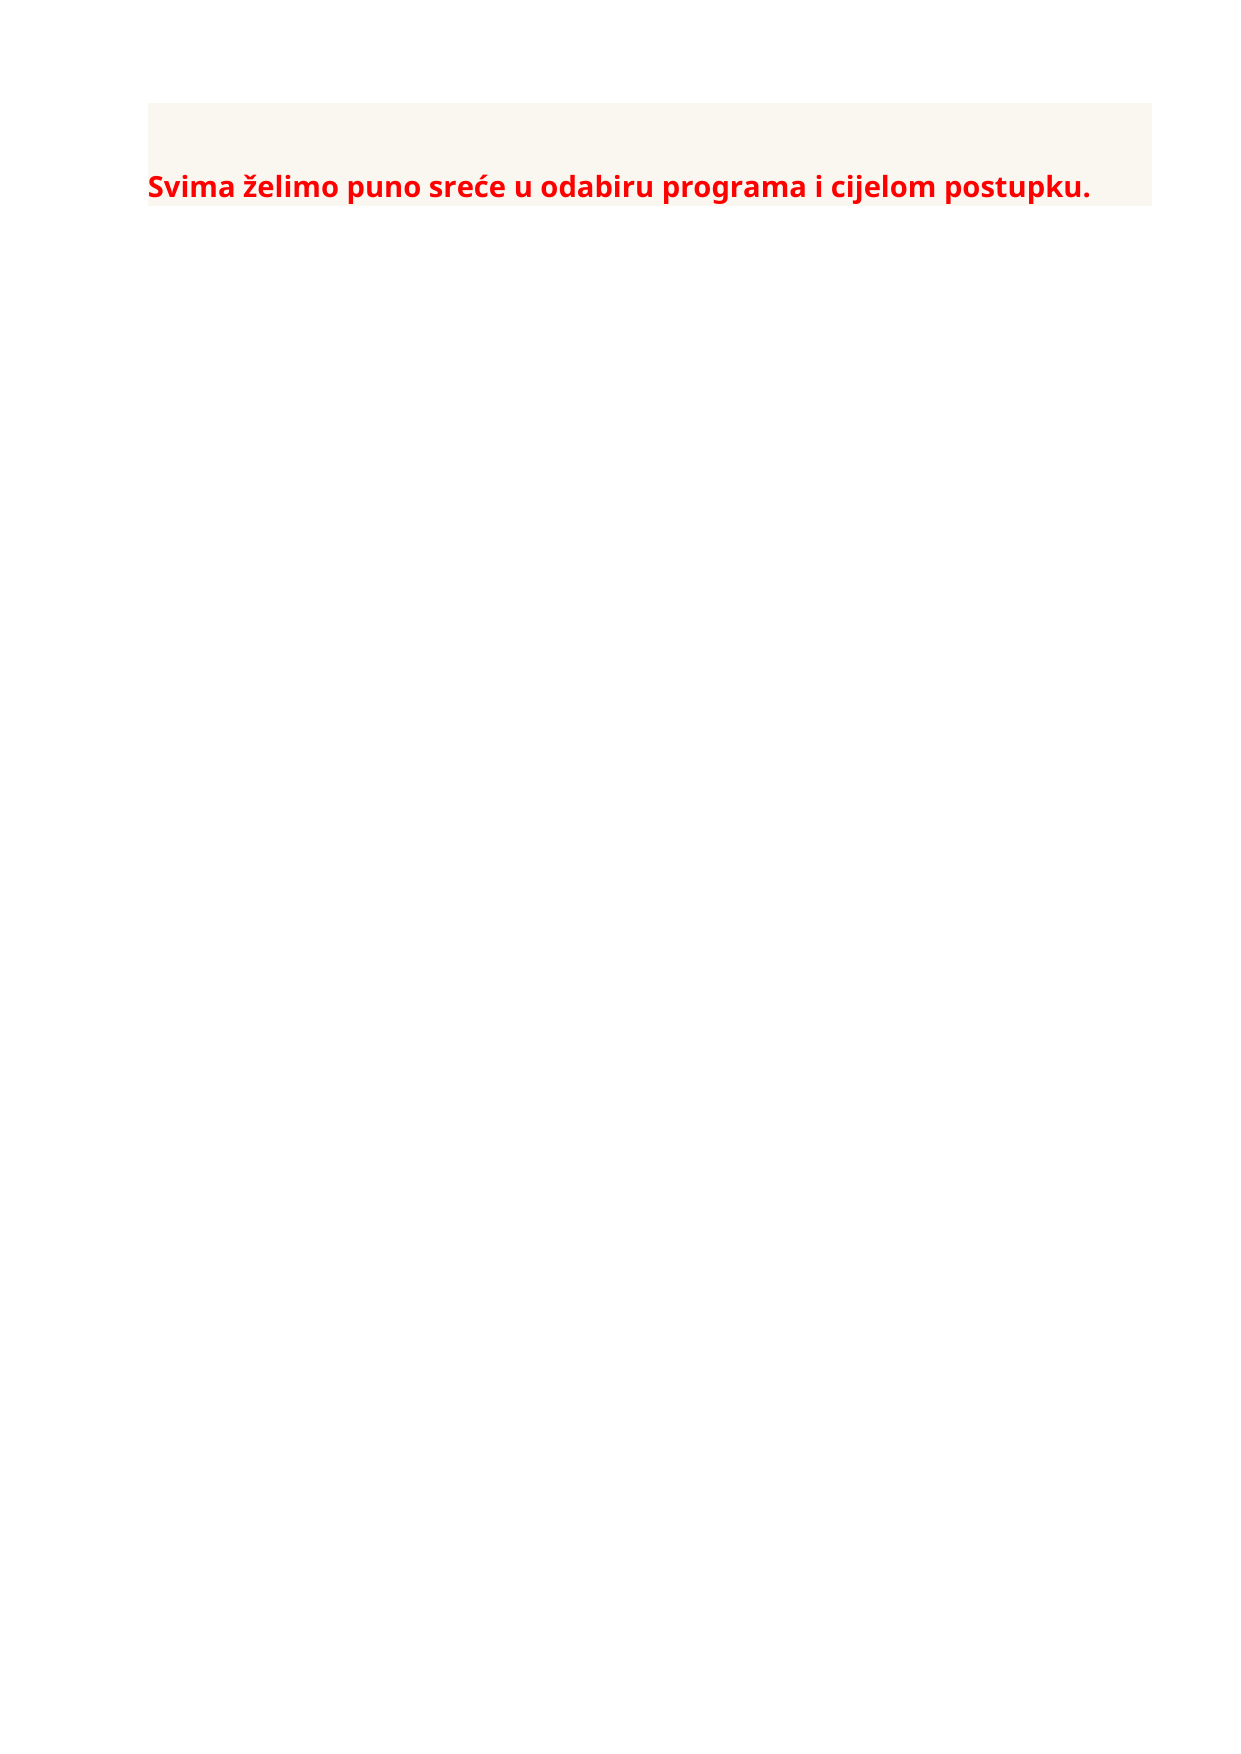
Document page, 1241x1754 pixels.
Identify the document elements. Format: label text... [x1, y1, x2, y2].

text Svima želimo puno sreće u odabiru programa i cijelom postupku. [148, 167, 1152, 206]
